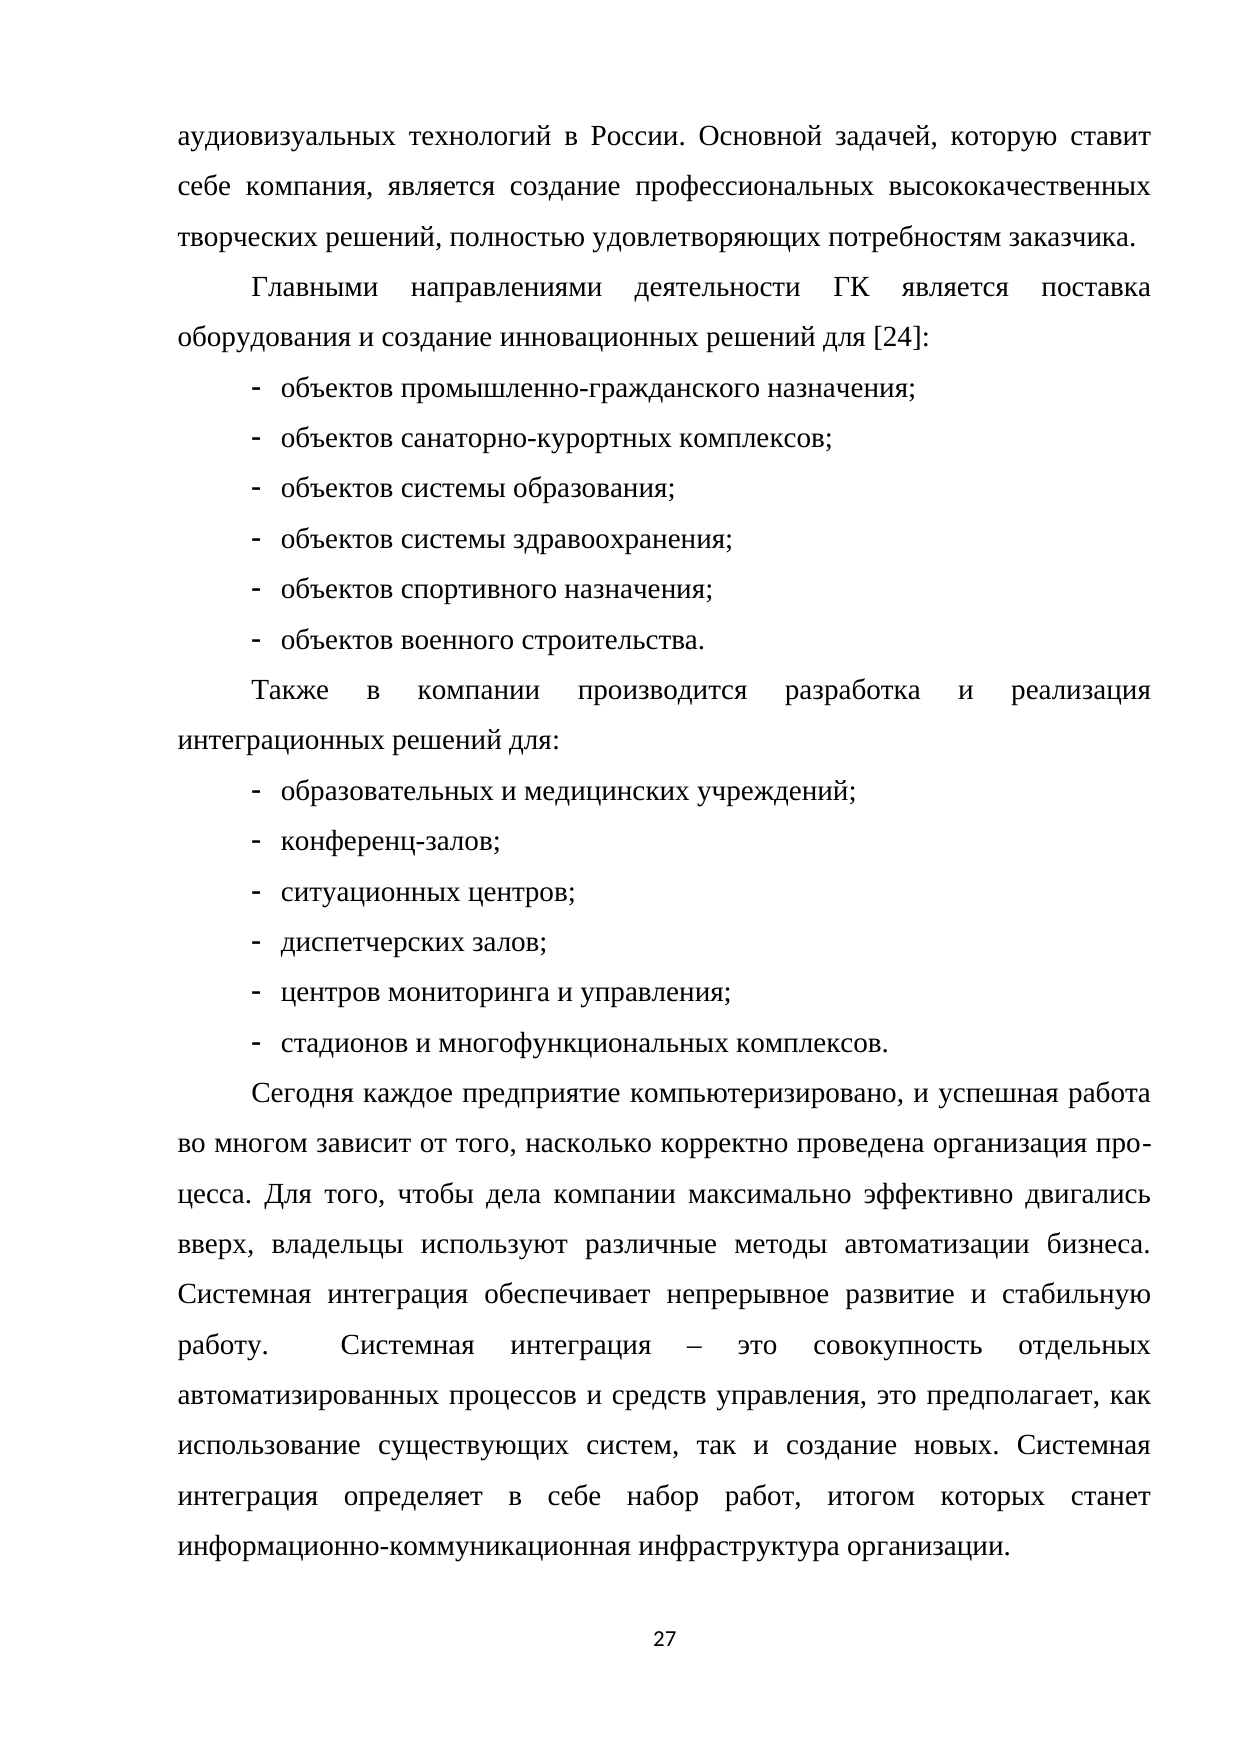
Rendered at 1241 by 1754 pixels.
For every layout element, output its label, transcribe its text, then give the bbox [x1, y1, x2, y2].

list объектов системы здравоохранения; [177, 521, 1152, 554]
text Также в компании производится разработка и реализация интеграционных решений для: [177, 672, 1152, 756]
text Сегодня каждое предприятие компьютеризировано, и успешная работа во многом зависит от того, насколько корректно проведена организация процесса. Для того, чтобы дела компании максимально эффективно двигались вверх, владельцы используют различные методы автоматизации бизнеса. Системная интеграция обеспечивает непрерывное развитие и стабильную работу. Системная интеграция – это совокупность отдельных автоматизированных процессов и средств управления, это предполагает, как использование существующих систем, так и создание новых. Системная интеграция определяет в себе набор работ, итогом которых станет информационно-коммуникационная инфраструктура организации. [177, 1075, 1152, 1562]
list объектов промышленно-гражданского назначения; [177, 370, 1152, 403]
list центров мониторинга и управления; [177, 974, 1152, 1008]
list образовательных и медицинских учреждений; [177, 773, 1152, 806]
list объектов военного строительства. [177, 622, 1152, 655]
list объектов спортивного назначения; [177, 571, 1152, 605]
list объектов санаторно-курортных комплексов; [177, 420, 1152, 454]
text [177, 118, 1152, 252]
list объектов системы образования; [177, 471, 1152, 504]
list конференц-залов; [177, 823, 1152, 857]
list ситуационных центров; [177, 874, 1152, 907]
list диспетчерских залов; [177, 924, 1152, 958]
list стадионов и многофункциональных комплексов. [177, 1025, 1152, 1058]
text Главными направлениями деятельности ГК является поставка оборудования и создание инновационных решений для [24]: [177, 269, 1152, 353]
